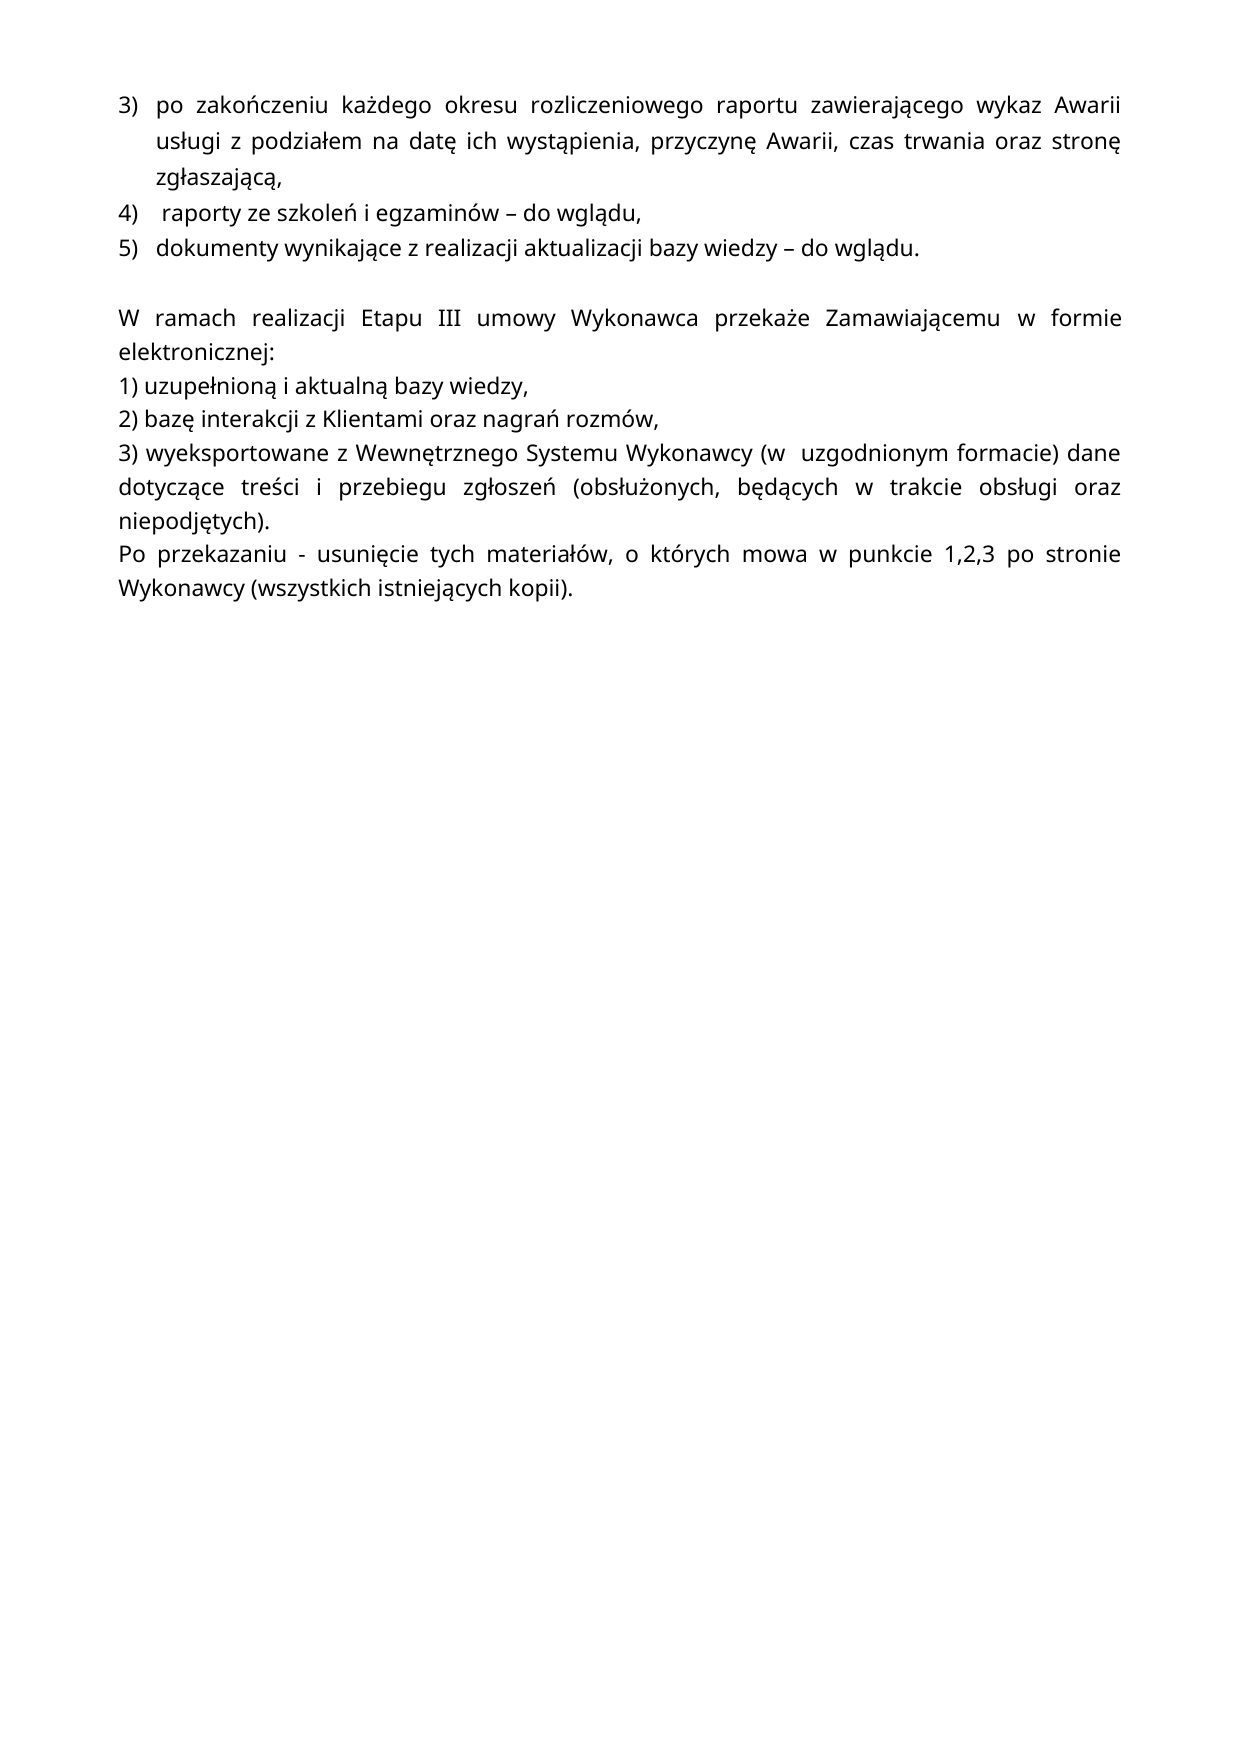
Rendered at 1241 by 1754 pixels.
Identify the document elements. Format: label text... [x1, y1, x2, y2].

text 2) bazę interakcji z Klientami oraz nagrań rozmów, [118, 403, 1122, 434]
text 3) wyeksportowane z Wewnętrznego Systemu Wykonawcy (w uzgodnionym formacie) dane dotyczące treści i przebiegu zgłoszeń (obsłużonych, będących w trakcie obsługi oraz niepodjętych). [118, 437, 1122, 536]
list dokumenty wynikające z realizacji aktualizacji bazy wiedzy – do wglądu. [118, 232, 1122, 264]
text Po przekazaniu - usunięcie tych materiałów, o których mowa w punkcie 1,2,3 po stronie Wykonawcy (wszystkich istniejących kopii). [118, 538, 1122, 603]
text W ramach realizacji Etapu III umowy Wykonawca przekaże Zamawiającemu w formie elektronicznej: [118, 302, 1122, 367]
text 1) uzupełnioną i aktualną bazy wiedzy, [118, 369, 1122, 401]
list po zakończeniu każdego okresu rozliczeniowego raportu zawierającego wykaz Awarii usługi z podziałem na datę ich wystąpienia, przyczynę Awarii, czas trwania oraz stronę zgłaszającą, [118, 89, 1122, 192]
list raporty ze szkoleń i egzaminów – do wglądu, [118, 196, 1122, 228]
